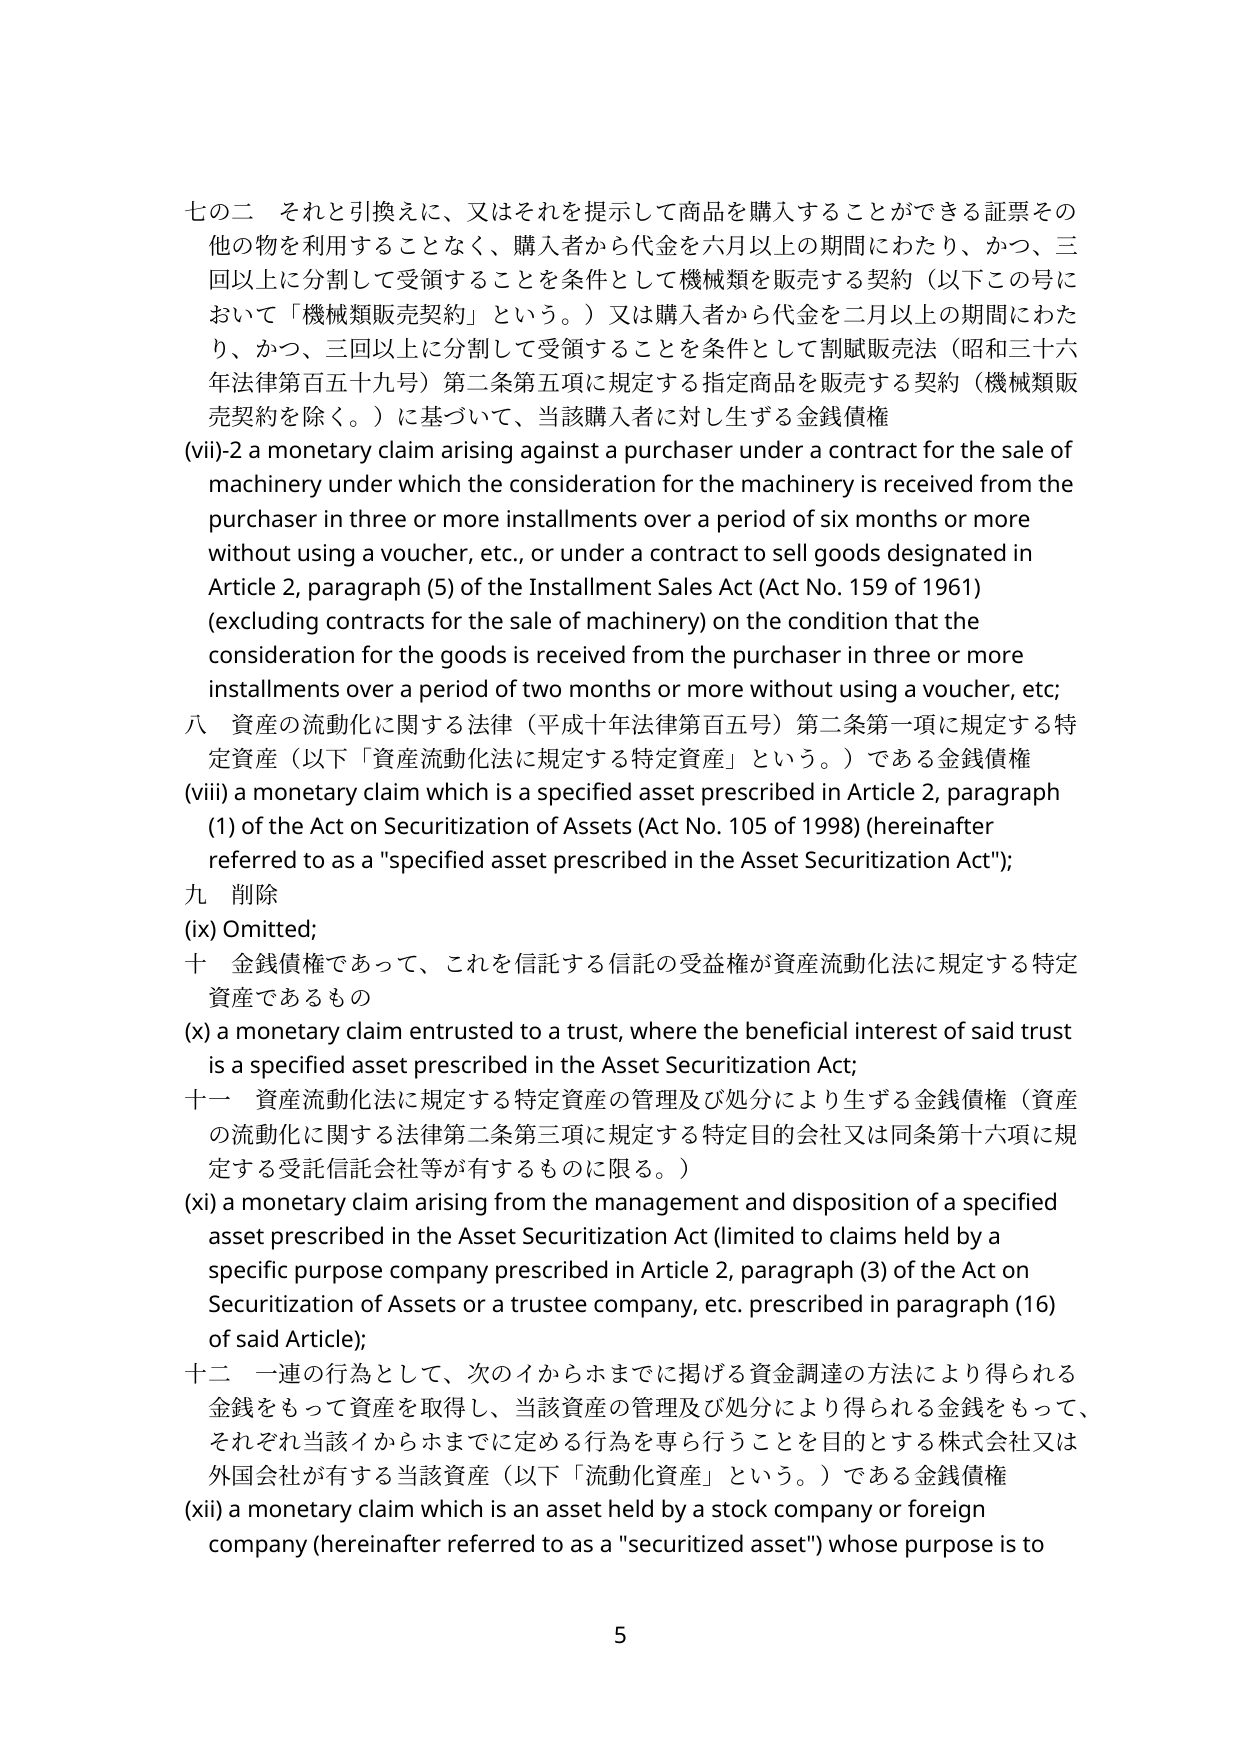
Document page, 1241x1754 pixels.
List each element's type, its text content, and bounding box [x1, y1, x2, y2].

text (xi) a monetary claim arising from the management and disposition of a specified asset prescribed in the Asset Securitization Act (limited to claims held by a specific purpose company prescribed in Article 2, paragraph (3) of the Act on Securitization of Assets or a trustee company, etc. prescribed in paragraph (16) of said Article); [184, 1184, 1079, 1355]
text (viii) a monetary claim which is a specified asset prescribed in Article 2, paragraph (1) of the Act on Securitization of Assets (Act No. 105 of 1998) (hereinafter referred to as a "specified asset prescribed in the Asset Securitization Act"); [184, 774, 1079, 877]
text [184, 1492, 1079, 1560]
text (vii)-2 a monetary claim arising against a purchaser under a contract for the sale of machinery under which the consideration for the machinery is received from the purchaser in three or more installments over a period of six months or more without using a voucher, etc., or under a contract to sell goods designated in Article 2, paragraph (5) of the Installment Sales Act (Act No. 159 of 1961) (excluding contracts for the sale of machinery) on the condition that the consideration for the goods is received from the purchaser in three or more installments over a period of two months or more without using a voucher, etc; [184, 433, 1079, 706]
text 十一 資産流動化法に規定する特定資産の管理及び処分により生ずる金銭債権（資産の流動化に関する法律第二条第三項に規定する特定目的会社又は同条第十六項に規定する受託信託会社等が有するものに限る。） [184, 1082, 1079, 1184]
text 九 削除 [184, 877, 1079, 911]
text 七の二 それと引換えに、又はそれを提示して商品を購入することができる証票その他の物を利用することなく、購入者から代金を六月以上の期間にわたり、かつ、三回以上に分割して受領することを条件として機械類を販売する契約（以下この号において「機械類販売契約」という。）又は購入者から代金を二月以上の期間にわたり、かつ、三回以上に分割して受領することを条件として割賦販売法（昭和三十六年法律第百五十九号）第二条第五項に規定する指定商品を販売する契約（機械類販売契約を除く。）に基づいて、当該購入者に対し生ずる金銭債権 [184, 194, 1079, 433]
text 十二 一連の行為として、次のイからホまでに掲げる資金調達の方法により得られる金銭をもって資産を取得し、当該資産の管理及び処分により得られる金銭をもって、それぞれ当該イからホまでに定める行為を専ら行うことを目的とする株式会社又は外国会社が有する当該資産（以下「流動化資産」という。）である金銭債権 [184, 1355, 1079, 1492]
text 八 資産の流動化に関する法律（平成十年法律第百五号）第二条第一項に規定する特定資産（以下「資産流動化法に規定する特定資産」という。）である金銭債権 [184, 706, 1079, 774]
text (x) a monetary claim entrusted to a trust, where the beneficial interest of said trust is a specified asset prescribed in the Asset Securitization Act; [184, 1014, 1079, 1082]
text 十 金銭債権であって、これを信託する信託の受益権が資産流動化法に規定する特定資産であるもの [184, 945, 1079, 1014]
text (ix) Omitted; [184, 911, 1079, 945]
